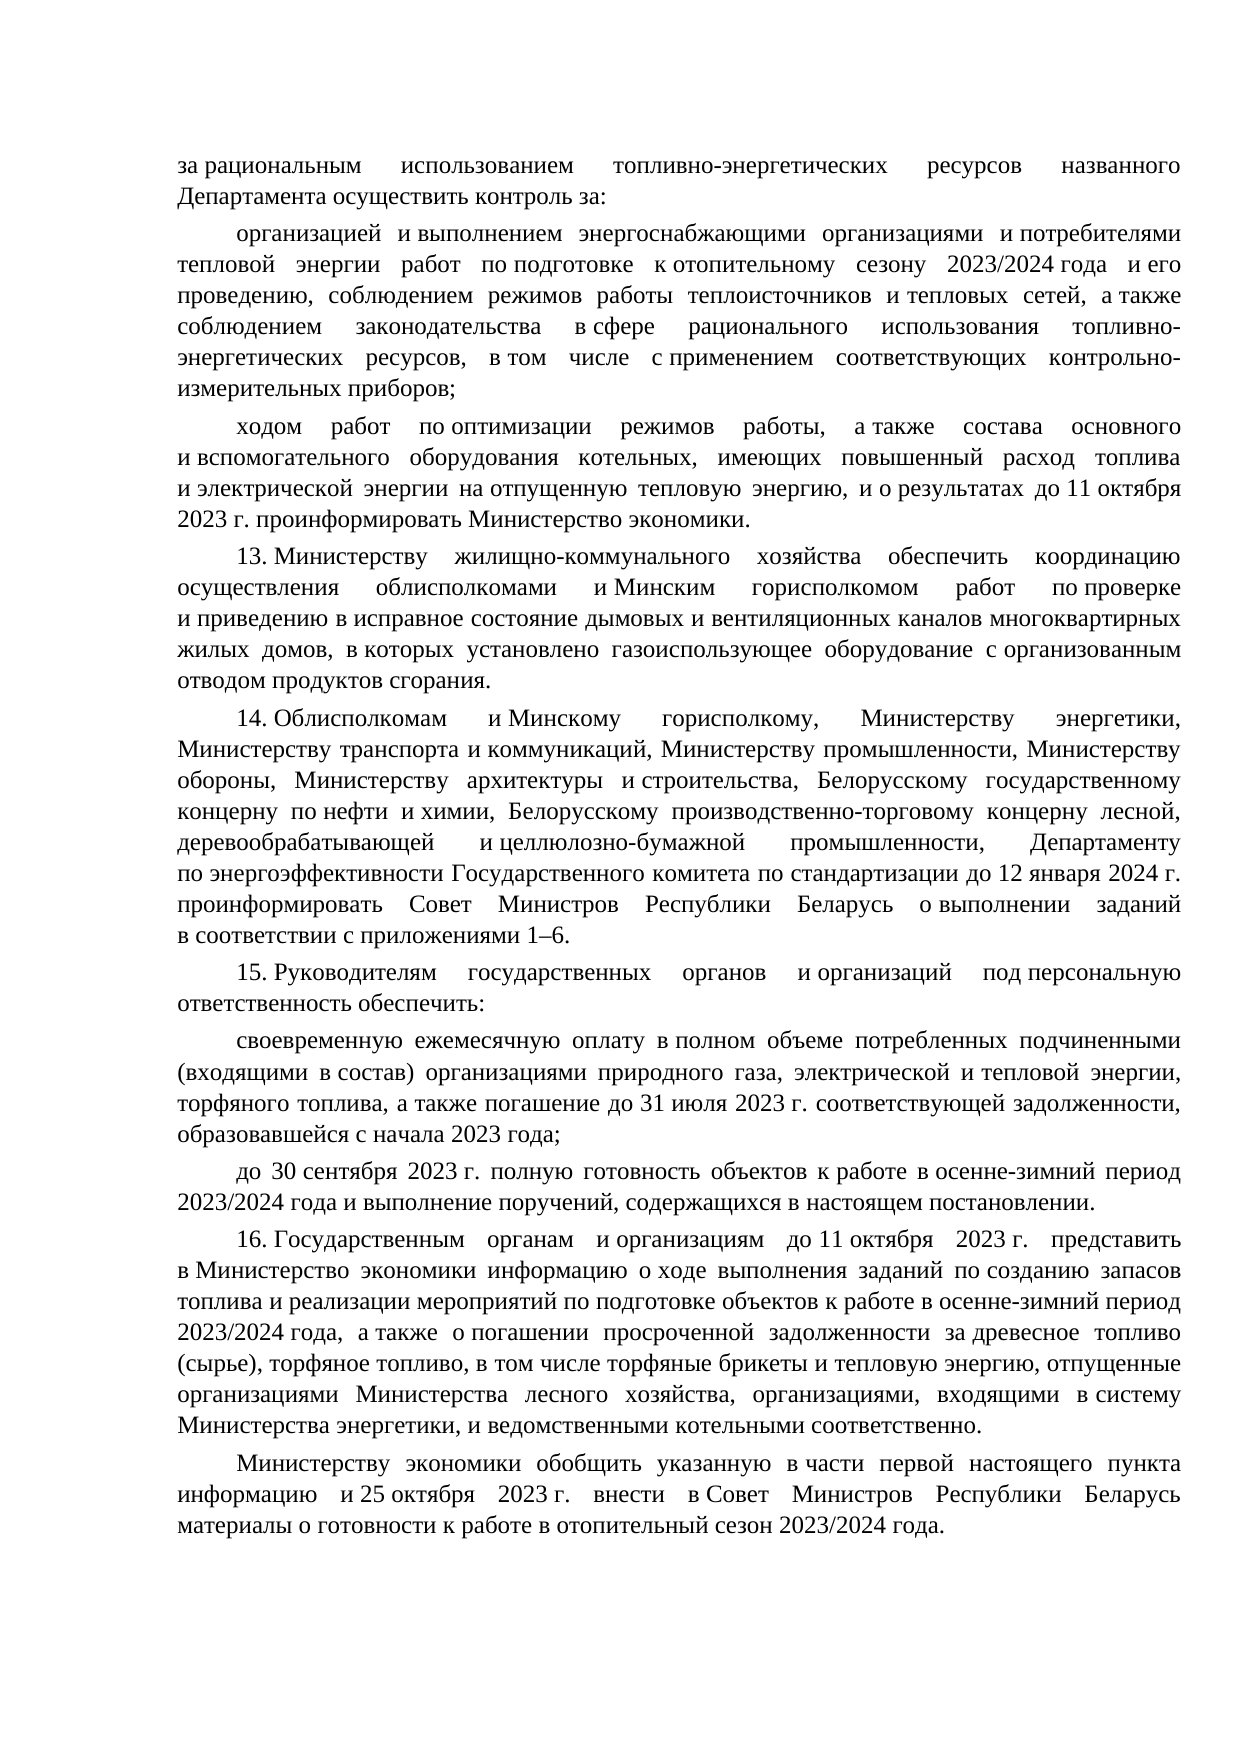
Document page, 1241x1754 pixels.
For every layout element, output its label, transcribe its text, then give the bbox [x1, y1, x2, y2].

text 15. Руководителям государственных органов и организаций под персональную ответственность обеспечить: [177, 957, 1181, 1017]
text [177, 150, 1181, 210]
text 13. Министерству жилищно-коммунального хозяйства обеспечить координацию осуществления облисполкомами и Минским горисполкомом работ по проверке и приведению в исправное состояние дымовых и вентиляционных каналов многоквартирных жилых домов, в которых установлено газоиспользующее оборудование с организованным отводом продуктов сгорания. [177, 541, 1181, 694]
text своевременную ежемесячную оплату в полном объеме потребленных подчиненными (входящими в состав) организациями природного газа, электрической и тепловой энергии, торфяного топлива, а также погашение до 31 июля 2023 г. соответствующей задолженности, образовавшейся с начала 2023 года; [177, 1026, 1181, 1147]
text организацией и выполнением энергоснабжающими организациями и потребителями тепловой энергии работ по подготовке к отопительному сезону 2023/2024 года и его проведению, соблюдением режимов работы теплоисточников и тепловых сетей, а также соблюдением законодательства в сфере рационального использования топливно-энергетических ресурсов, в том числе с применением соответствующих контрольно-измерительных приборов; [177, 218, 1181, 402]
text 14. Облисполкомам и Минскому горисполкому, Министерству энергетики, Министерству транспорта и коммуникаций, Министерству промышленности, Министерству обороны, Министерству архитектуры и строительства, Белорусскому государственному концерну по нефти и химии, Белорусскому производственно-торговому концерну лесной, деревообрабатывающей и целлюлозно-бумажной промышленности, Департаменту по энергоэффективности Государственного комитета по стандартизации до 12 января 2024 г. проинформировать Совет Министров Республики Беларусь о выполнении заданий в соответствии с приложениями 1–6. [177, 703, 1181, 949]
text ходом работ по оптимизации режимов работы, а также состава основного и вспомогательного оборудования котельных, имеющих повышенный расход топлива и электрической энергии на отпущенную тепловую энергию, и о результатах до 11 октября 2023 г. проинформировать Министерство экономики. [177, 411, 1181, 533]
text 16. Государственным органам и организациям до 11 октября 2023 г. представить в Министерство экономики информацию о ходе выполнения заданий по созданию запасов топлива и реализации мероприятий по подготовке объектов к работе в осенне-зимний период 2023/2024 года, а также о погашении просроченной задолженности за древесное топливо (сырье), торфяное топливо, в том числе торфяные брикеты и тепловую энергию, отпущенные организациями Министерства лесного хозяйства, организациями, входящими в систему Министерства энергетики, и ведомственными котельными соответственно. [177, 1224, 1181, 1439]
text до 30 сентября 2023 г. полную готовность объектов к работе в осенне-зимний период 2023/2024 года и выполнение поручений, содержащихся в настоящем постановлении. [177, 1156, 1181, 1216]
text Министерству экономики обобщить указанную в части первой настоящего пункта информацию и 25 октября 2023 г. внести в Совет Министров Республики Беларусь материалы о готовности к работе в отопительный сезон 2023/2024 года. [177, 1448, 1181, 1539]
